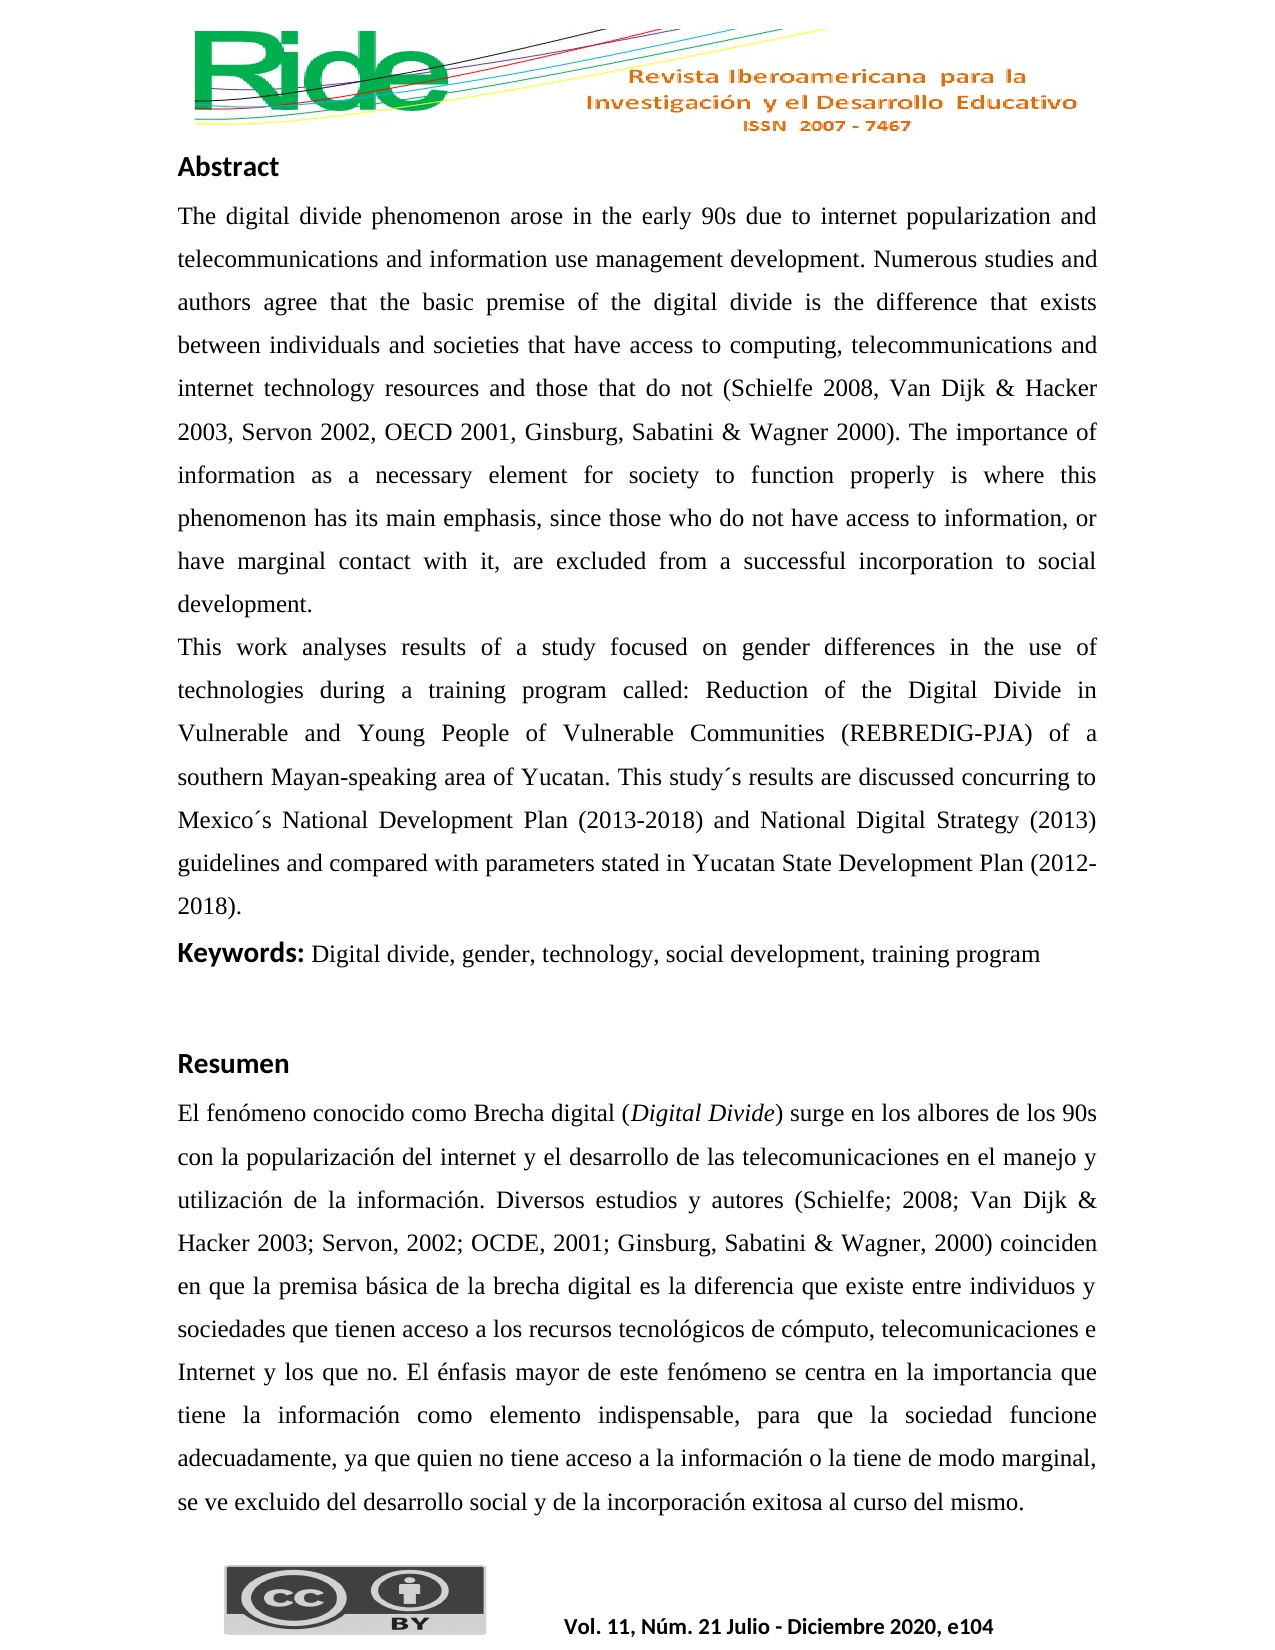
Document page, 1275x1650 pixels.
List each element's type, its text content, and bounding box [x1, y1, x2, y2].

picture [194, 29, 1081, 134]
picture [223, 1565, 487, 1635]
text Resumen [177, 1045, 1098, 1081]
text El fenómeno conocido como Brecha digital (Digital Divide) surge en los albores de los 90s con la popularización del internet y el desarrollo de las telecomunicaciones en el manejo y utilización de la información. Diversos estudios y autores (Schielfe; 2008; Van Dijk & Hacker 2003; Servon, 2002; OCDE, 2001; Ginsburg, Sabatini & Wagner, 2000) coinciden en que la premisa básica de la brecha digital es la diferencia que existe entre individuos y sociedades que tienen acceso a los recursos tecnológicos de cómputo, telecomunicaciones e Internet y los que no. El énfasis mayor de este fenómeno se centra en la importancia que tiene la información como elemento indispensable, para que la sociedad funcione adecuadamente, ya que quien no tiene acceso a la información o la tiene de modo marginal, se ve excluido del desarrollo social y de la incorporación exitosa al curso del mismo. [177, 1098, 1098, 1515]
text Keywords: Digital divide, gender, technology, social development, training program [177, 934, 1098, 970]
text This work analyses results of a study focused on gender differences in the use of technologies during a training program called: Reduction of the Digital Divide in Vulnerable and Young People of Vulnerable Communities (REBREDIG-PJA) of a southern Mayan-speaking area of Yucatan. This study´s results are discussed concurring to Mexico´s National Development Plan (2013-2018) and National Digital Strategy (2013) guidelines and compared with parameters stated in Yucatan State Development Plan (2012-2018). [177, 632, 1098, 920]
text The digital divide phenomenon arose in the early 90s due to internet popularization and telecommunications and information use management development. Numerous studies and authors agree that the basic premise of the digital divide is the difference that exists between individuals and societies that have access to computing, telecommunications and internet technology resources and those that do not (Schielfe 2008, Van Dijk & Hacker 2003, Servon 2002, OECD 2001, Ginsburg, Sabatini & Wagner 2000). The importance of information as a necessary element for society to function properly is where this phenomenon has its main emphasis, since those who do not have access to information, or have marginal contact with it, are excluded from a successful incorporation to social development. [177, 201, 1098, 618]
text Abstract [177, 148, 1098, 183]
